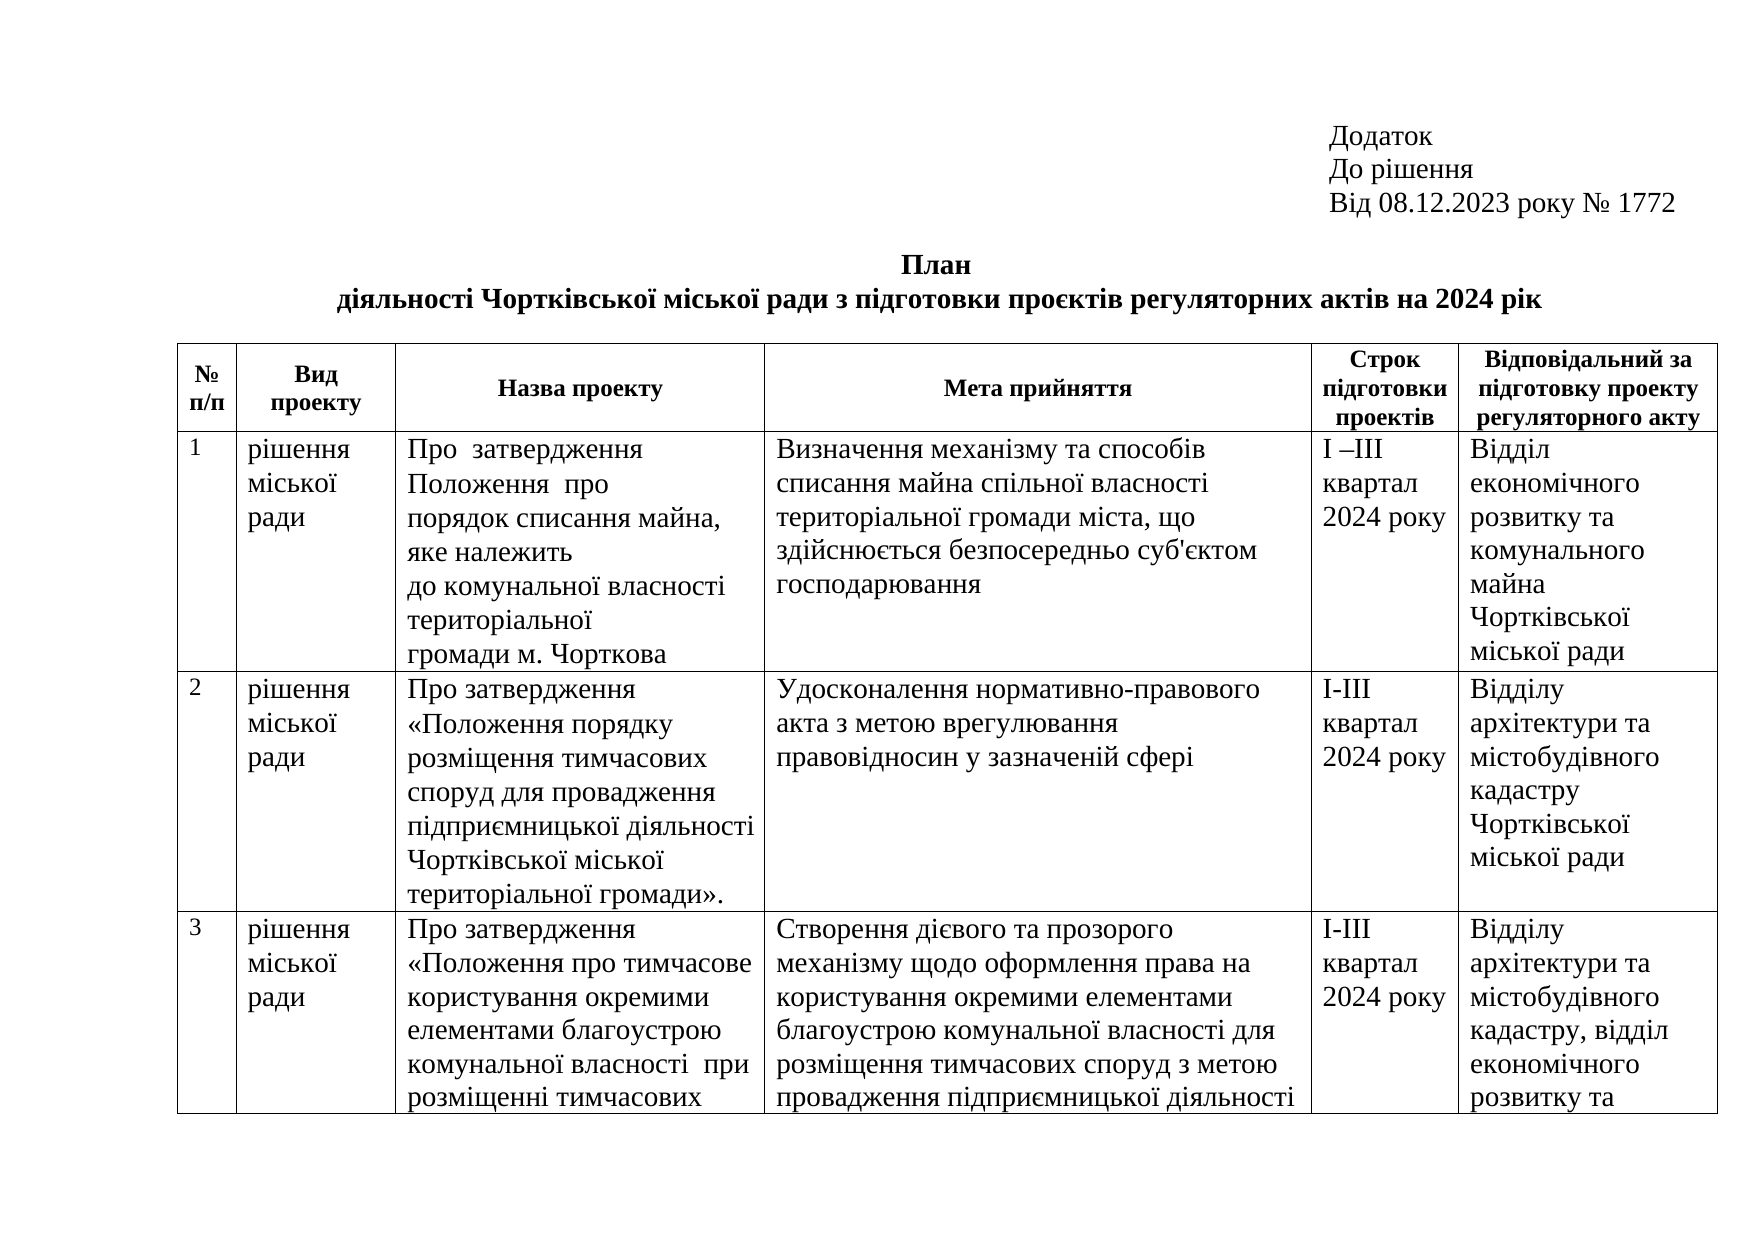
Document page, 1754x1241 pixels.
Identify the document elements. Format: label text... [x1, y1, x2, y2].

text Від 08.12.2023 року № 1772 [1329, 185, 1695, 219]
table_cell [237, 912, 395, 1113]
table_cell рішення міської ради [237, 432, 395, 671]
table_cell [1459, 912, 1717, 1113]
table_cell Відділ економічного розвитку та комунального майна Чортківської міської ради [1459, 432, 1717, 671]
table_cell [765, 912, 1311, 1113]
table_cell Удосконалення нормативно-правового акта з метою врегулювання правовідносин у зазначеній сфері [765, 672, 1311, 911]
text План [177, 247, 1695, 281]
text Додаток [1329, 118, 1695, 152]
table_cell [396, 912, 764, 1113]
table_header Строк підготовки проектів [1312, 344, 1458, 431]
table_cell 1 [178, 432, 236, 671]
table_cell Про затвердження «Положення порядку розміщення тимчасових споруд для провадження підприємницької діяльності Чортківської міської територіальної громади». [396, 672, 764, 911]
table_header № п/п [178, 344, 236, 431]
table_header Назва проекту [396, 344, 764, 431]
table_header Вид проекту [237, 344, 395, 431]
table_header Відповідальний за підготовку проекту регуляторного акту [1459, 344, 1717, 431]
table_cell 2 [178, 672, 236, 911]
table_cell Визначення механізму та способів списання майна спільної власності територіальної громади міста, що здійснюється безпосередньо суб'єктом господарювання [765, 432, 1311, 671]
table_cell I –III квартал 2024 року [1312, 432, 1458, 671]
table_cell рішення міської ради [237, 672, 395, 911]
text діяльності Чортківської міської ради з підготовки проєктів регуляторних актів на 2024 рік [177, 281, 1695, 314]
text До рішення [1329, 152, 1695, 185]
table_cell І-ІІІ квартал 2024 року [1312, 672, 1458, 911]
table_cell Відділу архітектури та містобудівного кадастру Чортківської міської ради [1459, 672, 1717, 911]
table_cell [1312, 912, 1458, 1113]
table_cell Про затвердження Положення про порядок списання майна, яке належить до комунальної власності територіальної громади м. Чорткова [396, 432, 764, 671]
table_header Мета прийняття [765, 344, 1311, 431]
table_cell 3 [178, 912, 236, 1113]
